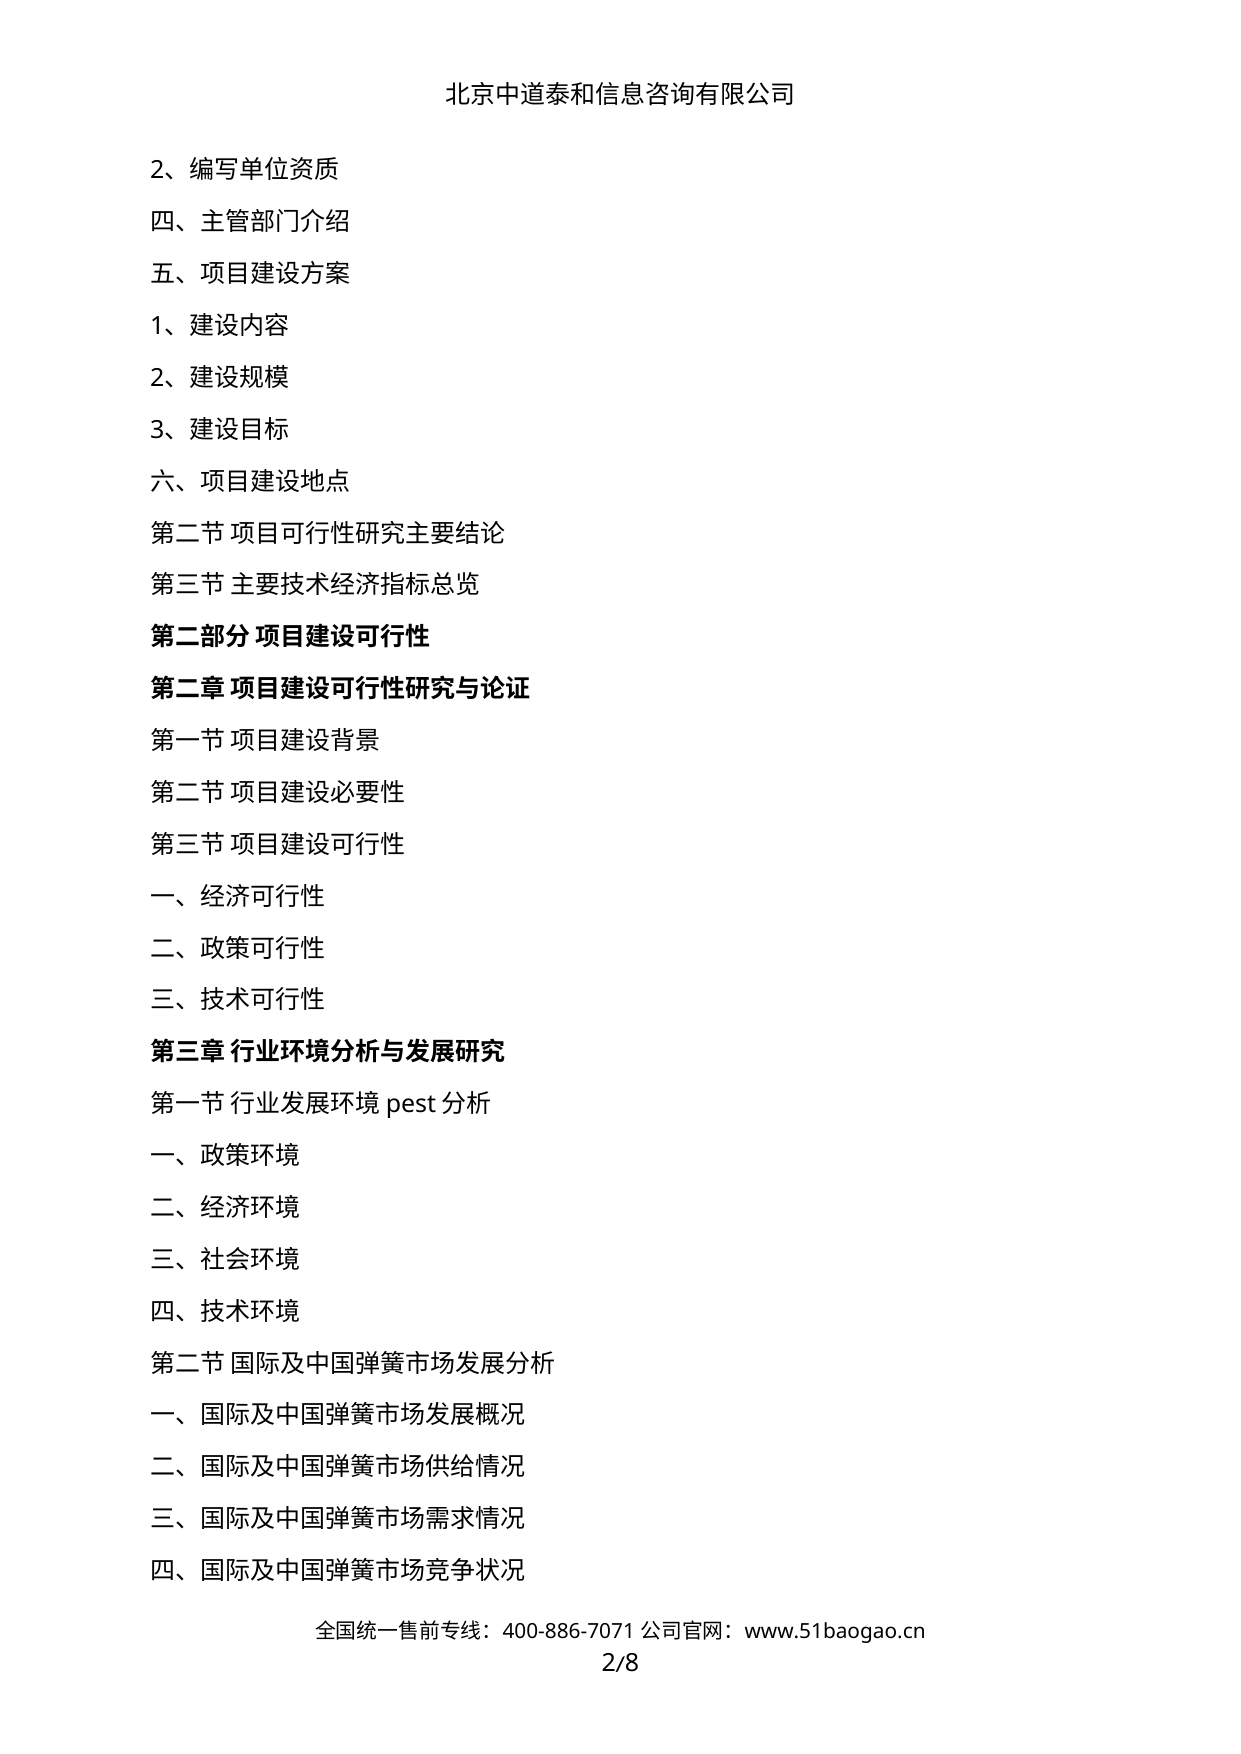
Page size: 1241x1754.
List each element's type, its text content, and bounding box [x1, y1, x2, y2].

text 二、国际及中国弹簧市场供给情况 [150, 1447, 1090, 1483]
text 第三章 行业环境分析与发展研究 [150, 1032, 1090, 1068]
text 三、技术可行性 [150, 980, 1090, 1016]
text 第二节 项目建设必要性 [150, 772, 1090, 809]
text 四、主管部门介绍 [150, 202, 1090, 238]
text 第三节 项目建设可行性 [150, 824, 1090, 861]
text 第一节 行业发展环境pest分析 [150, 1084, 1090, 1120]
text 3、建设目标 [150, 409, 1090, 446]
text 2、编写单位资质 [150, 150, 1090, 186]
text 第一节 项目建设背景 [150, 721, 1090, 757]
text 一、政策环境 [150, 1136, 1090, 1172]
text 四、技术环境 [150, 1291, 1090, 1327]
text 第二部分 项目建设可行性 [150, 617, 1090, 653]
text 第二章 项目建设可行性研究与论证 [150, 669, 1090, 705]
text 第二节 项目可行性研究主要结论 [150, 513, 1090, 549]
text 三、国际及中国弹簧市场需求情况 [150, 1499, 1090, 1535]
text 一、经济可行性 [150, 876, 1090, 912]
text 第三节 主要技术经济指标总览 [150, 565, 1090, 601]
text 六、项目建设地点 [150, 461, 1090, 497]
text 一、国际及中国弹簧市场发展概况 [150, 1395, 1090, 1431]
text 第二节 国际及中国弹簧市场发展分析 [150, 1343, 1090, 1379]
text 二、经济环境 [150, 1187, 1090, 1224]
text 2、建设规模 [150, 357, 1090, 394]
text 三、社会环境 [150, 1239, 1090, 1276]
text 1、建设内容 [150, 306, 1090, 342]
text 二、政策可行性 [150, 928, 1090, 964]
text 四、国际及中国弹簧市场竞争状况 [150, 1551, 1090, 1587]
text 五、项目建设方案 [150, 254, 1090, 290]
